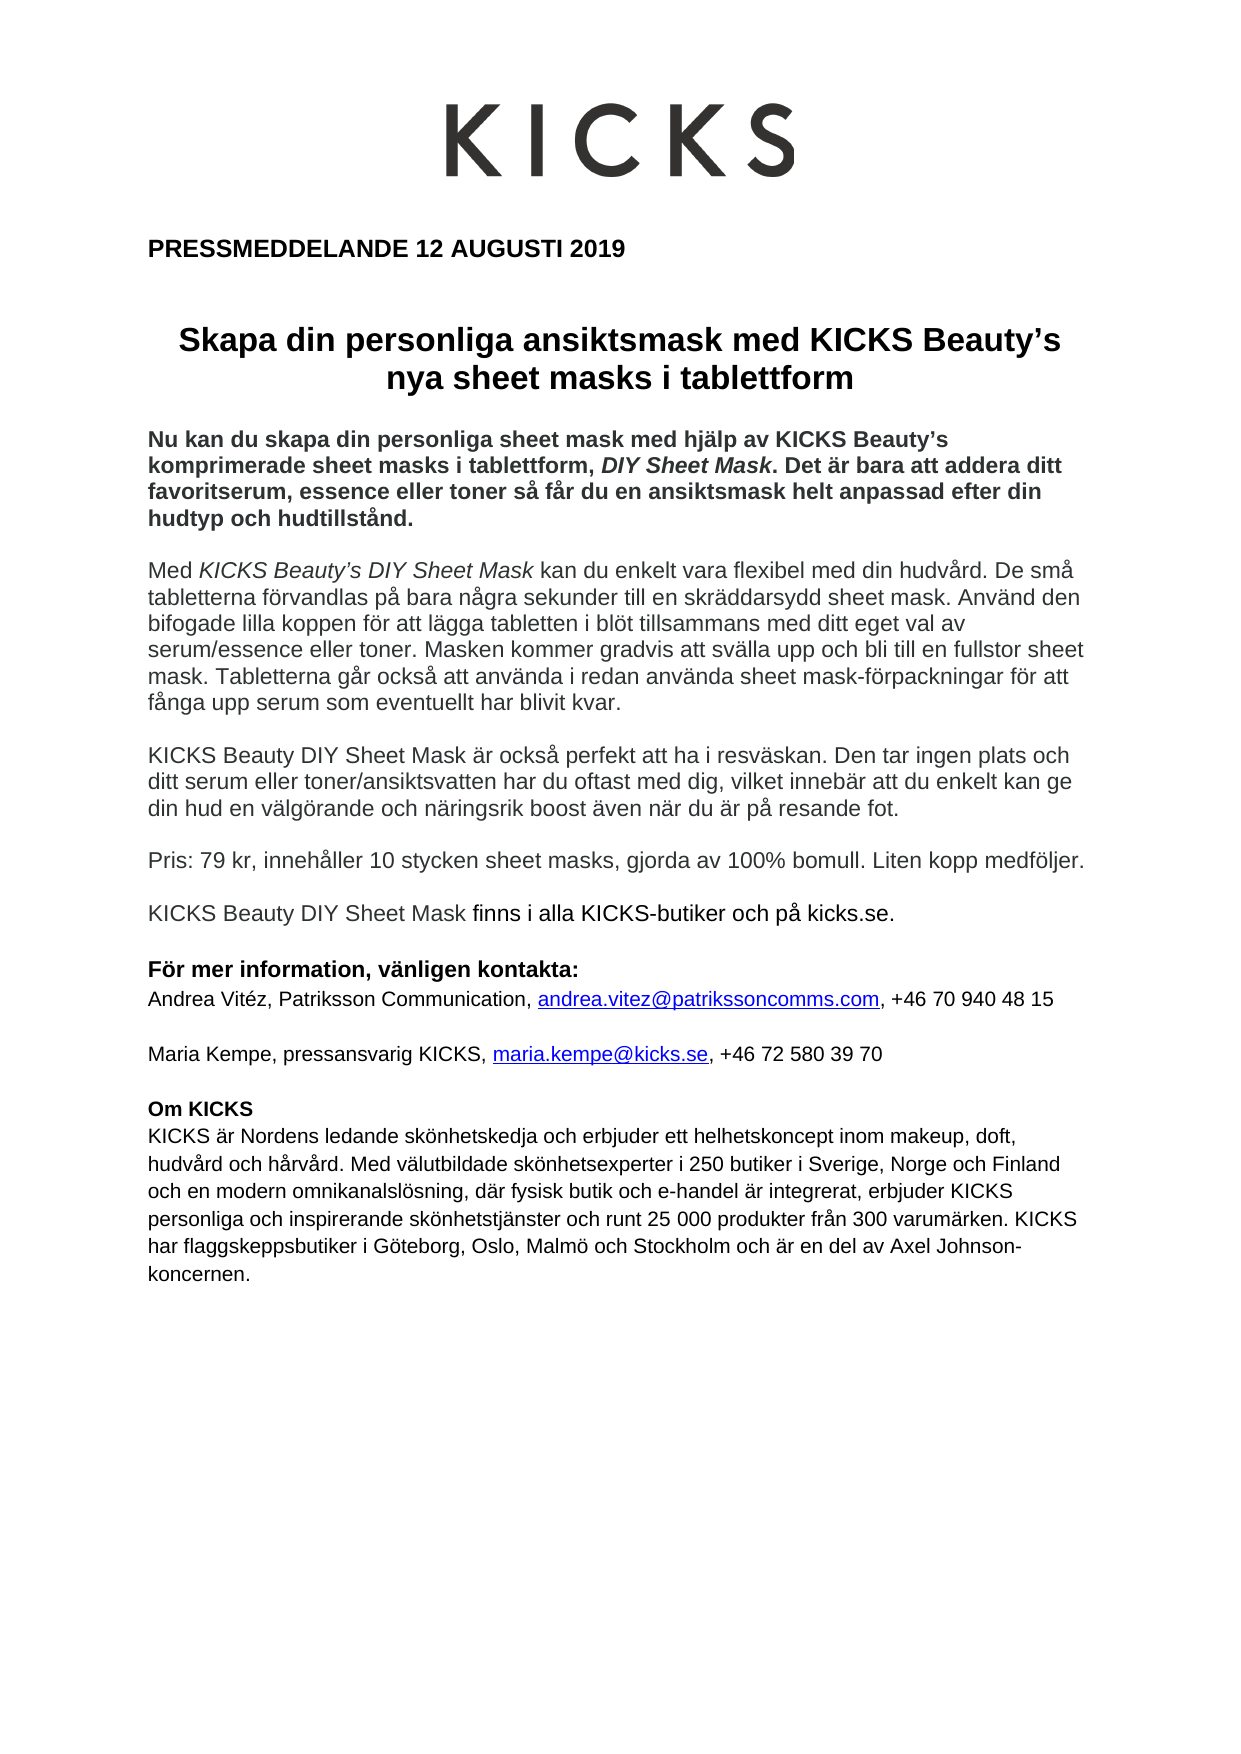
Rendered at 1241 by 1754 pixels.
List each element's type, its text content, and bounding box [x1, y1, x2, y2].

text Skapa din personliga ansiktsmask med KICKS Beauty’s nya sheet masks i tablettform [148, 320, 1093, 397]
text KICKS Beauty DIY Sheet Mask finns i alla KICKS-butiker och på kicks.se. [148, 900, 1093, 926]
text Maria Kempe, pressansvarig KICKS, maria.kempe@kicks.se, +46 72 580 39 70 [148, 1014, 1093, 1066]
text Om KICKS [148, 1097, 1093, 1121]
text Pris: 79 kr, innehåller 10 stycken sheet masks, gjorda av 100% bomull. Liten kopp medföljer. [148, 847, 1093, 873]
text För mer information, vänligen kontakta: [148, 956, 1093, 983]
text KICKS Beauty DIY Sheet Mask är också perfekt att ha i resväskan. Den tar ingen plats och ditt serum eller toner/ansiktsvatten har du oftast med dig, vilket innebär att du enkelt kan ge din hud en välgörande och näringsrik boost även när du är på resande fot. [148, 742, 1093, 821]
text Med KICKS Beauty’s DIY Sheet Mask kan du enkelt vara flexibel med din hudvård. De små tabletterna förvandlas på bara några sekunder till en skräddarsydd sheet mask. Använd den bifogade lilla koppen för att lägga tabletten i blöt tillsammans med ditt eget val av serum/essence eller toner. Masken kommer gradvis att svälla upp och bli till en fullstor sheet mask. Tabletterna går också att använda i redan använda sheet mask-förpackningar för att fånga upp serum som eventuellt har blivit kvar. [148, 557, 1093, 715]
text PRESSMEDDELANDE 12 AUGUSTI 2019 [148, 205, 1093, 262]
text Nu kan du skapa din personliga sheet mask med hjälp av KICKS Beauty’s komprimerade sheet masks i tablettform, DIY Sheet Mask. Det är bara att addera ditt favoritserum, essence eller toner så får du en ansiktsmask helt anpassad efter din hudtyp och hudtillstånd. [148, 426, 1093, 531]
text Andrea Vitéz, Patriksson Communication, andrea.vitez@patrikssoncomms.com, +46 70 940 48 15 [148, 987, 1093, 1011]
text KICKS är Nordens ledande skönhetskedja och erbjuder ett helhetskoncept inom makeup, doft, hudvård och hårvård. Med välutbildade skönhetsexperter i 250 butiker i Sverige, Norge och Finland och en modern omnikanalslösning, där fysisk butik och e-handel är integrerat, erbjuder KICKS personliga och inspirerande skönhetstjänster och runt 25 000 produkter från 300 varumärken. KICKS har flaggskeppsbutiker i Göteborg, Oslo, Malmö och Stockholm och är en del av Axel Johnson-koncernen. [148, 1124, 1093, 1286]
